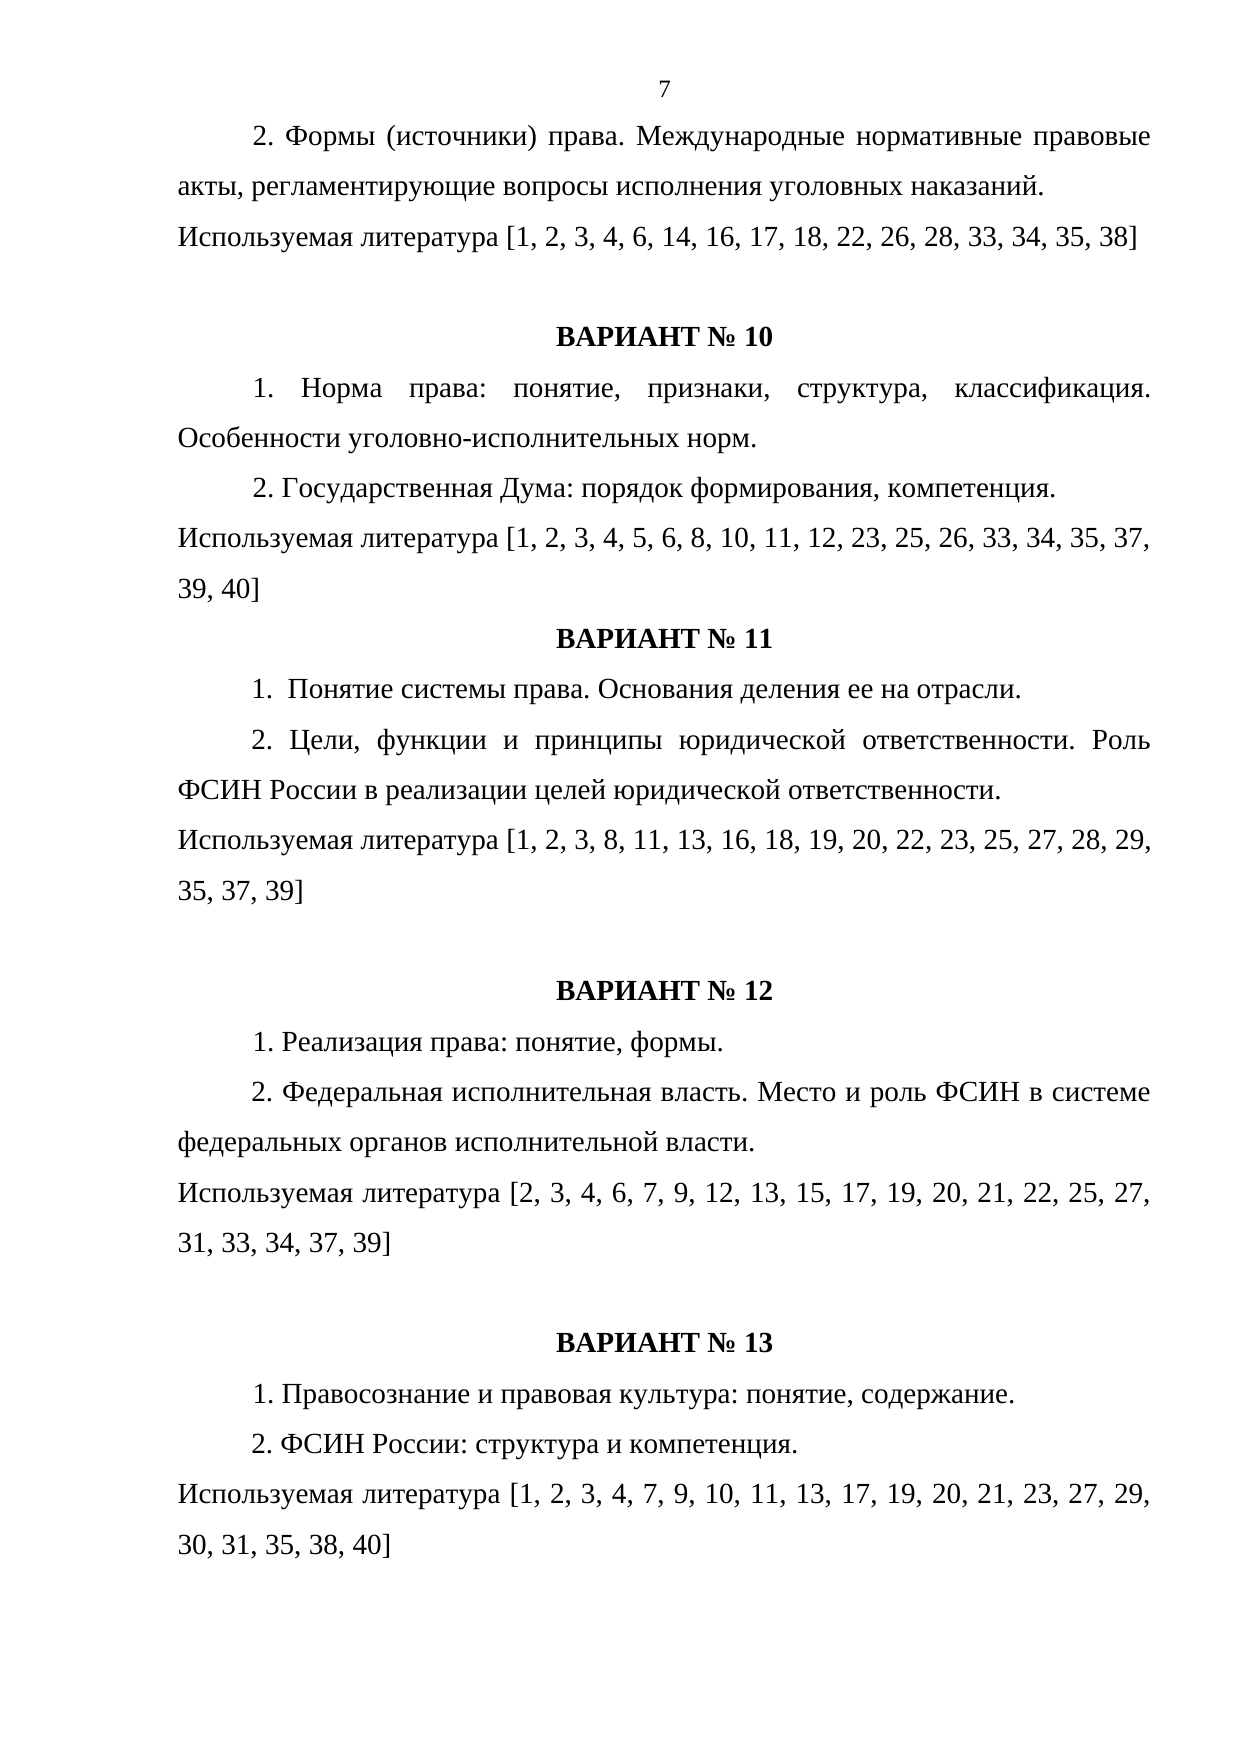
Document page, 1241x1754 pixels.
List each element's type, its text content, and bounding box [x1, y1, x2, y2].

text 2. Государственная Дума: порядок формирования, компетенция. [177, 470, 1152, 504]
text 2. ФСИН России: структура и компетенция. [177, 1426, 1152, 1460]
text Используемая литература [1, 2, 3, 4, 5, 6, 8, 10, 11, 12, 23, 25, 26, 33, 34, 35, 37, 39, 40] [177, 521, 1152, 604]
text 2. Формы (источники) права. Международные нормативные правовые акты, регламентирующие вопросы исполнения уголовных наказаний. [177, 118, 1152, 202]
text Используемая литература [1, 2, 3, 4, 7, 9, 10, 11, 13, 17, 19, 20, 21, 23, 27, 29, 30, 31, 35, 38, 40] [177, 1477, 1152, 1560]
list 2. Федеральная исполнительная власть. Место и роль ФСИН в системе федеральных органов исполнительной власти. [177, 1074, 1152, 1158]
text Используемая литература [1, 2, 3, 4, 6, 14, 16, 17, 18, 22, 26, 28, 33, 34, 35, 38] [177, 219, 1152, 252]
text 1. Правосознание и правовая культура: понятие, содержание. [177, 1376, 1152, 1409]
text 1. Реализация права: понятие, формы. [177, 1024, 1152, 1057]
text 2. Цели, функции и принципы юридической ответственности. Роль ФСИН России в реализации целей юридической ответственности. [177, 722, 1152, 806]
text ВАРИАНТ № 13 [177, 1326, 1152, 1359]
text 1. Понятие системы права. Основания деления ее на отрасли. [177, 672, 1152, 705]
text Используемая литература [1, 2, 3, 8, 11, 13, 16, 18, 19, 20, 22, 23, 25, 27, 28, 29, 35, 37, 39] [177, 822, 1152, 906]
text Используемая литература [2, 3, 4, 6, 7, 9, 12, 13, 15, 17, 19, 20, 21, 22, 25, 27, 31, 33, 34, 37, 39] [177, 1175, 1152, 1258]
text ВАРИАНТ № 12 [177, 973, 1152, 1007]
text 1. Норма права: понятие, признаки, структура, классификация. Особенности уголовно-исполнительных норм. [177, 370, 1152, 453]
text ВАРИАНТ № 10 [177, 319, 1152, 353]
text ВАРИАНТ № 11 [177, 621, 1152, 655]
